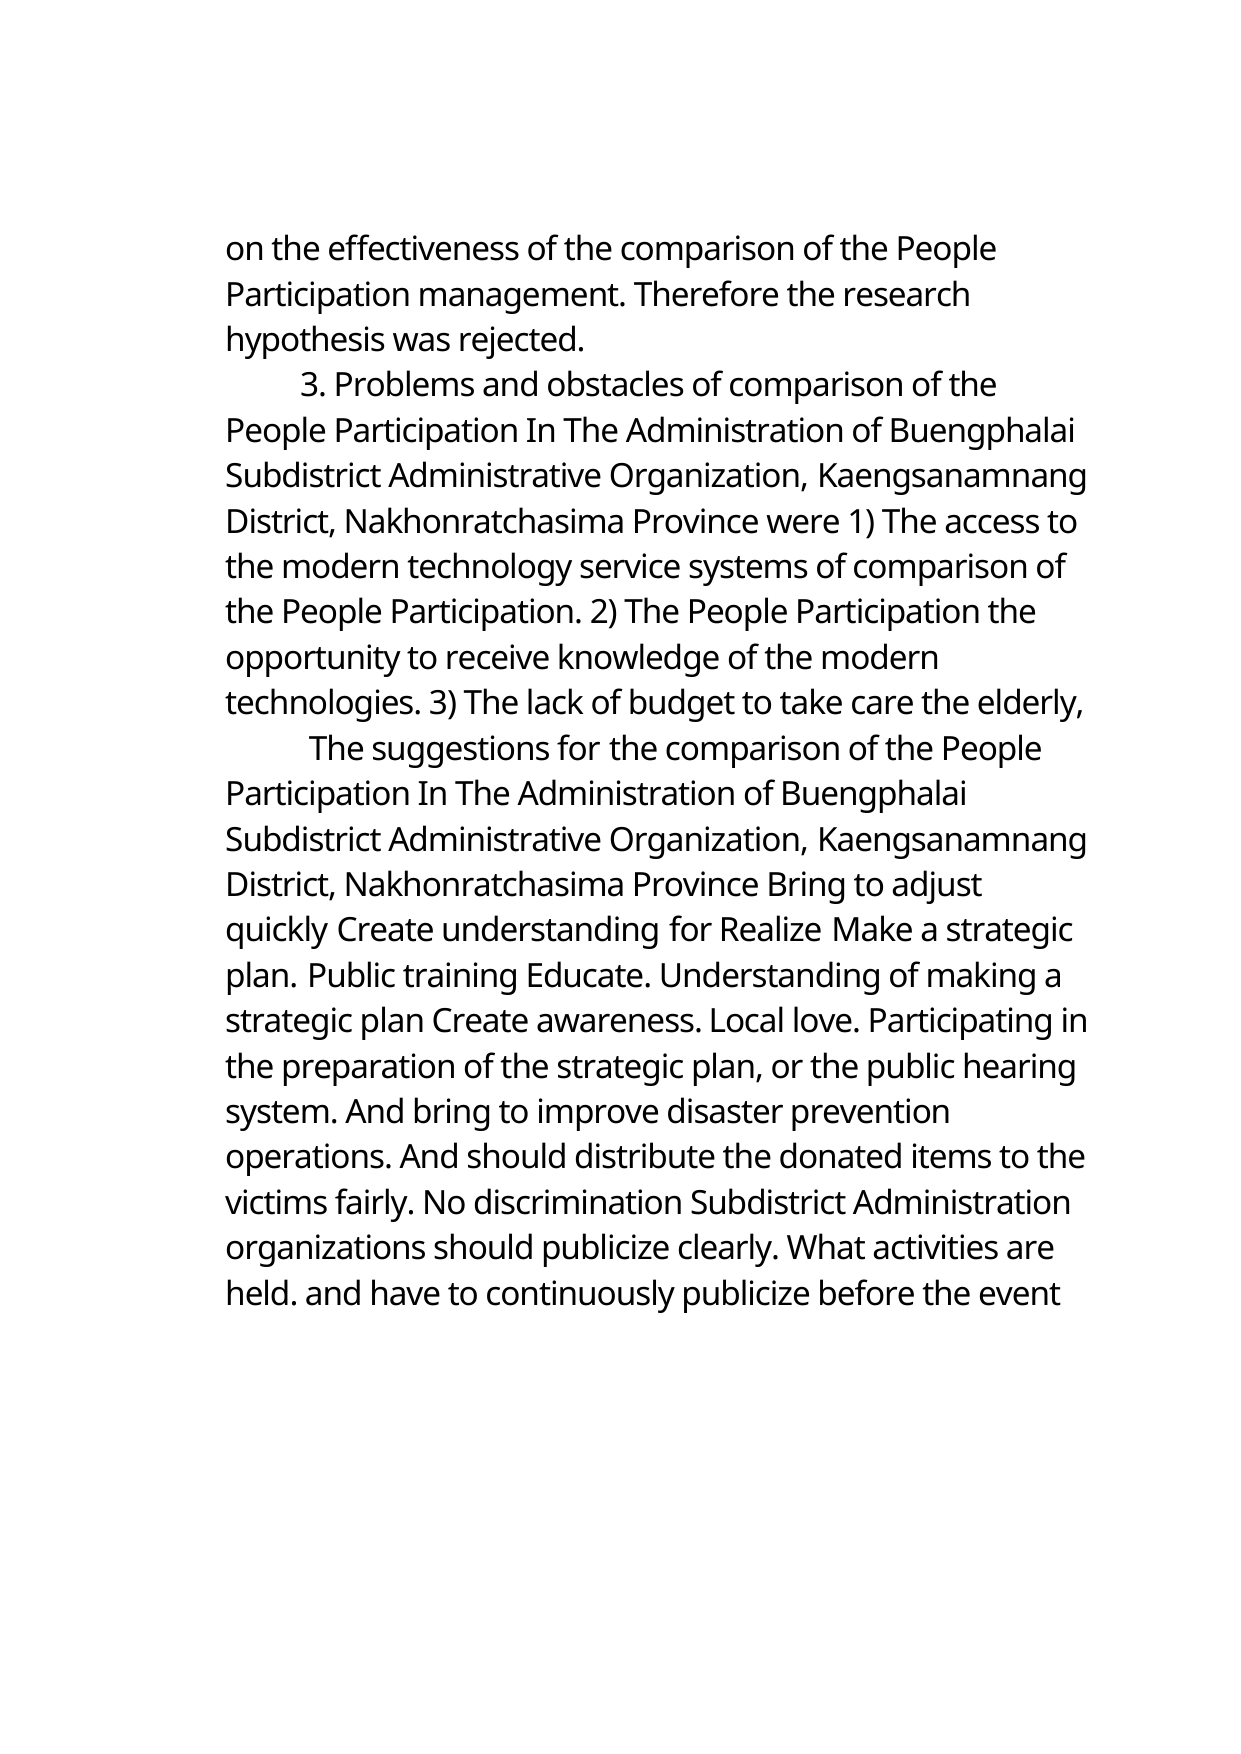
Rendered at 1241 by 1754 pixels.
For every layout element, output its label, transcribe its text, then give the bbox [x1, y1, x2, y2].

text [225, 225, 1090, 361]
text The suggestions for the comparison of the People Participation In The Administration of Buengphalai Subdistrict Administrative Organization, Kaengsanamnang District, Nakhonratchasima Province Bring to adjust quickly Create understanding for Realize Make a strategic plan. Public training Educate. Understanding of making a strategic plan Create awareness. Local love. Participating in the preparation of the strategic plan, or the public hearing system. And bring to improve disaster prevention operations. And should distribute the donated items to the victims fairly. No discrimination Subdistrict Administration organizations should publicize clearly. What activities are held. and have to continuously publicize before the event [225, 724, 1090, 1315]
text 3. Problems and obstacles of comparison of the People Participation In The Administration of Buengphalai Subdistrict Administrative Organization, Kaengsanamnang District, Nakhonratchasima Province were 1) The access to the modern technology service systems of comparison of the People Participation. 2) The People Participation the opportunity to receive knowledge of the modern technologies. 3) The lack of budget to take care the elderly, [225, 361, 1090, 724]
